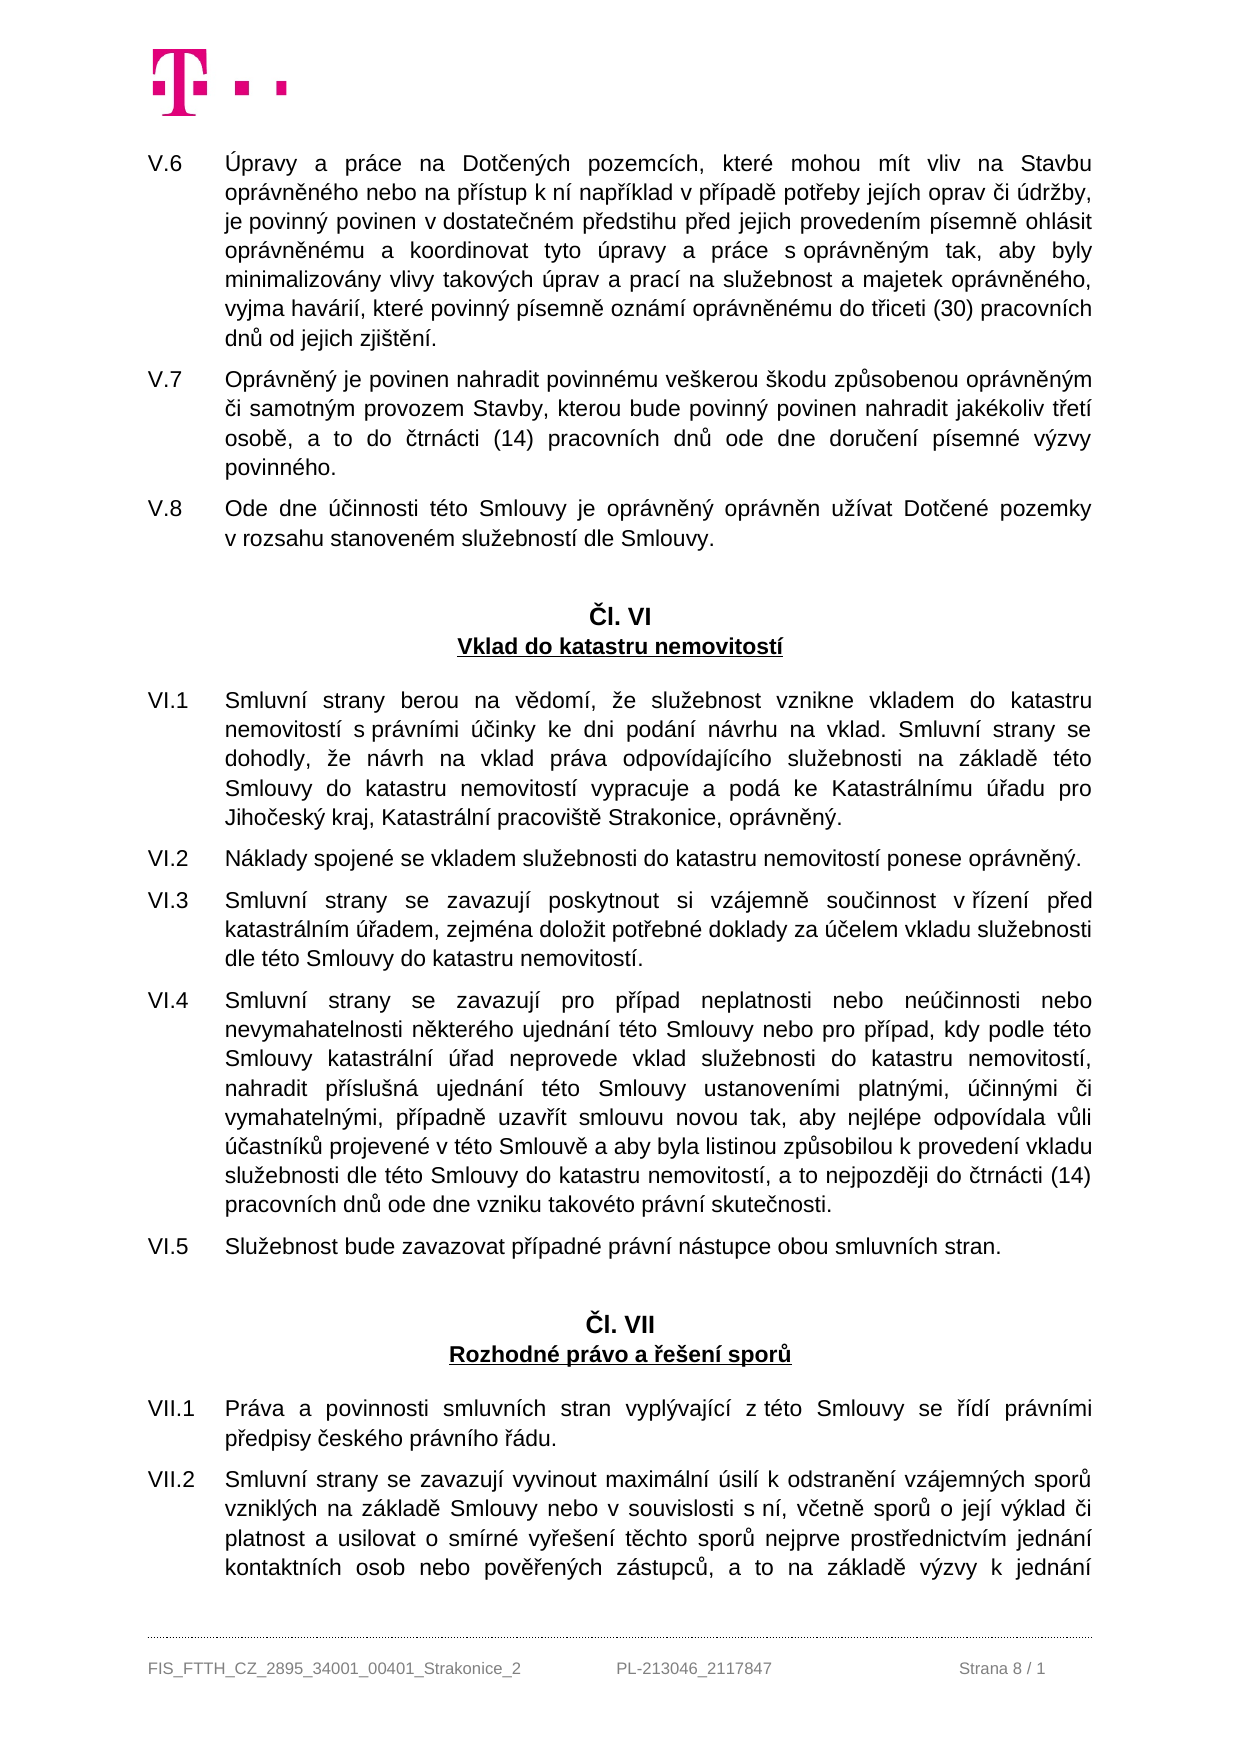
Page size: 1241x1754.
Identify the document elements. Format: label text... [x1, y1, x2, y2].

picture [151, 49, 286, 116]
list Ode dne účinnosti této Smlouvy je oprávněný oprávněn užívat Dotčené pozemky v rozsahu stanoveném služebností dle Smlouvy. [148, 493, 1092, 552]
list Práva a povinnosti smluvních stran vyplývající z této Smlouvy se řídí právními předpisy českého právního řádu. [148, 1393, 1092, 1452]
list Oprávněný je povinen nahradit povinnému veškerou škodu způsobenou oprávněným či samotným provozem Stavby, kterou bude povinný povinen nahradit jakékoliv třetí osobě, a to do čtrnácti (14) pracovních dnů ode dne doručení písemné výzvy povinného. [148, 364, 1092, 481]
list Smluvní strany se zavazují pro případ neplatnosti nebo neúčinnosti nebo nevymahatelnosti některého ujednání této Smlouvy nebo pro případ, kdy podle této Smlouvy katastrální úřad neprovede vklad služebnosti do katastru nemovitostí, nahradit příslušná ujednání této Smlouvy ustanoveními platnými, účinnými či vymahatelnými, případně uzavřít smlouvu novou tak, aby nejlépe odpovídala vůli účastníků projevené v této Smlouvě a aby byla listinou způsobilou k provedení vkladu služebnosti dle této Smlouvy do katastru nemovitostí, a to nejpozději do čtrnácti (14) pracovních dnů ode dne vzniku takovéto právní skutečnosti. [148, 985, 1092, 1218]
list Úpravy a práce na Dotčených pozemcích, které mohou mít vliv na Stavbu oprávněného nebo na přístup k ní například v případě potřeby jejích oprav či údržby, je povinný povinen v dostatečném předstihu před jejich provedením písemně ohlásit oprávněnému a koordinovat tyto úpravy a práce s oprávněným tak, aby byly minimalizovány vlivy takových úprav a prací na služebnost a majetek oprávněného, vyjma havárií, které povinný písemně oznámí oprávněnému do třiceti (30) pracovních dnů od jejich zjištění. [148, 148, 1092, 352]
list Vklad do katastru nemovitostí [148, 602, 1092, 660]
list Služebnost bude zavazovat případné právní nástupce obou smluvních stran. [148, 1231, 1092, 1260]
list Smluvní strany berou na vědomí, že služebnost vznikne vkladem do katastru nemovitostí s právními účinky ke dni podání návrhu na vklad. Smluvní strany se dohodly, že návrh na vklad práva odpovídajícího služebnosti na základě této Smlouvy do katastru nemovitostí vypracuje a podá ke Katastrálnímu úřadu pro Jihočeský kraj, Katastrální pracoviště Strakonice, oprávněný. [148, 685, 1092, 831]
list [148, 1464, 1092, 1581]
list Rozhodné právo a řešení sporů [148, 1310, 1092, 1368]
list Smluvní strany se zavazují poskytnout si vzájemně součinnost v řízení před katastrálním úřadem, zejména doložit potřebné doklady za účelem vkladu služebnosti dle této Smlouvy do katastru nemovitostí. [148, 885, 1092, 973]
list Náklady spojené se vkladem služebnosti do katastru nemovitostí ponese oprávněný. [148, 843, 1092, 873]
